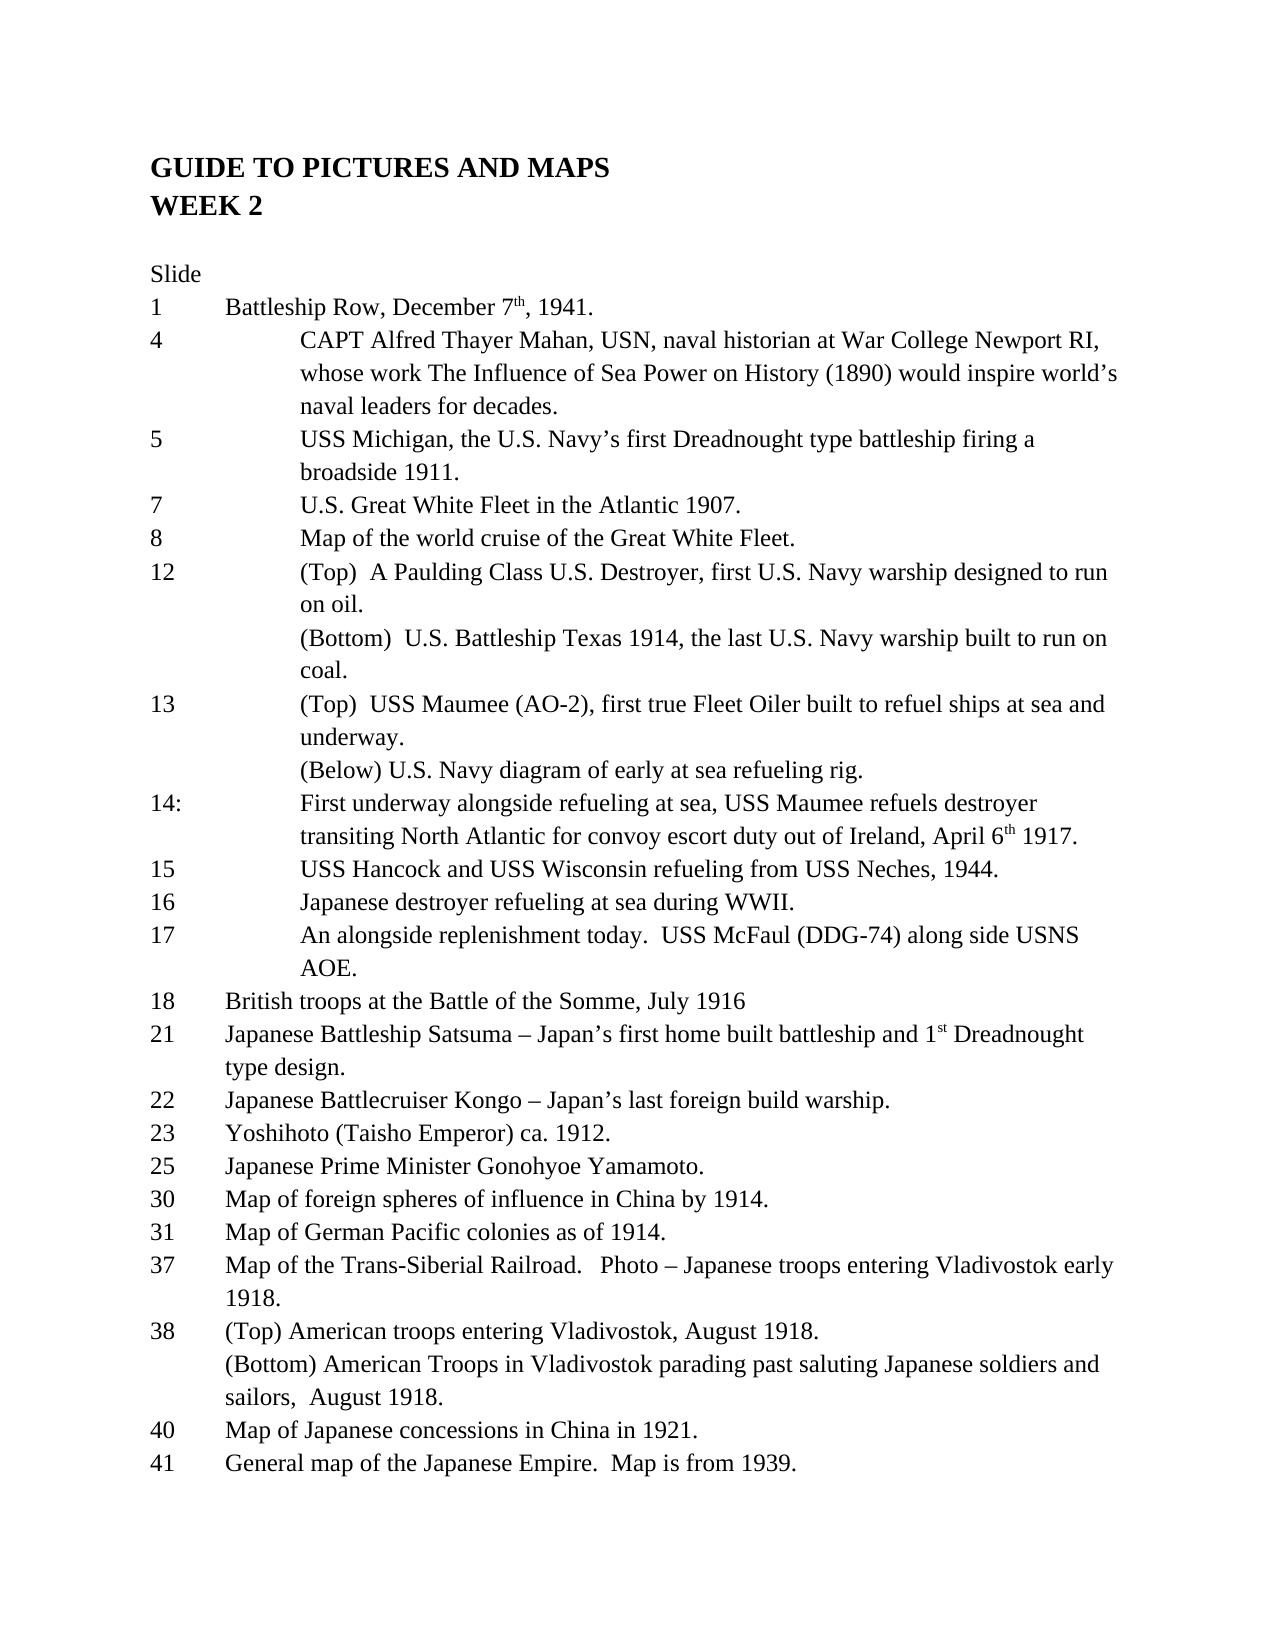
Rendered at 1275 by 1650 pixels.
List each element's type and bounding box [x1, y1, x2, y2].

text [150, 150, 1125, 1477]
